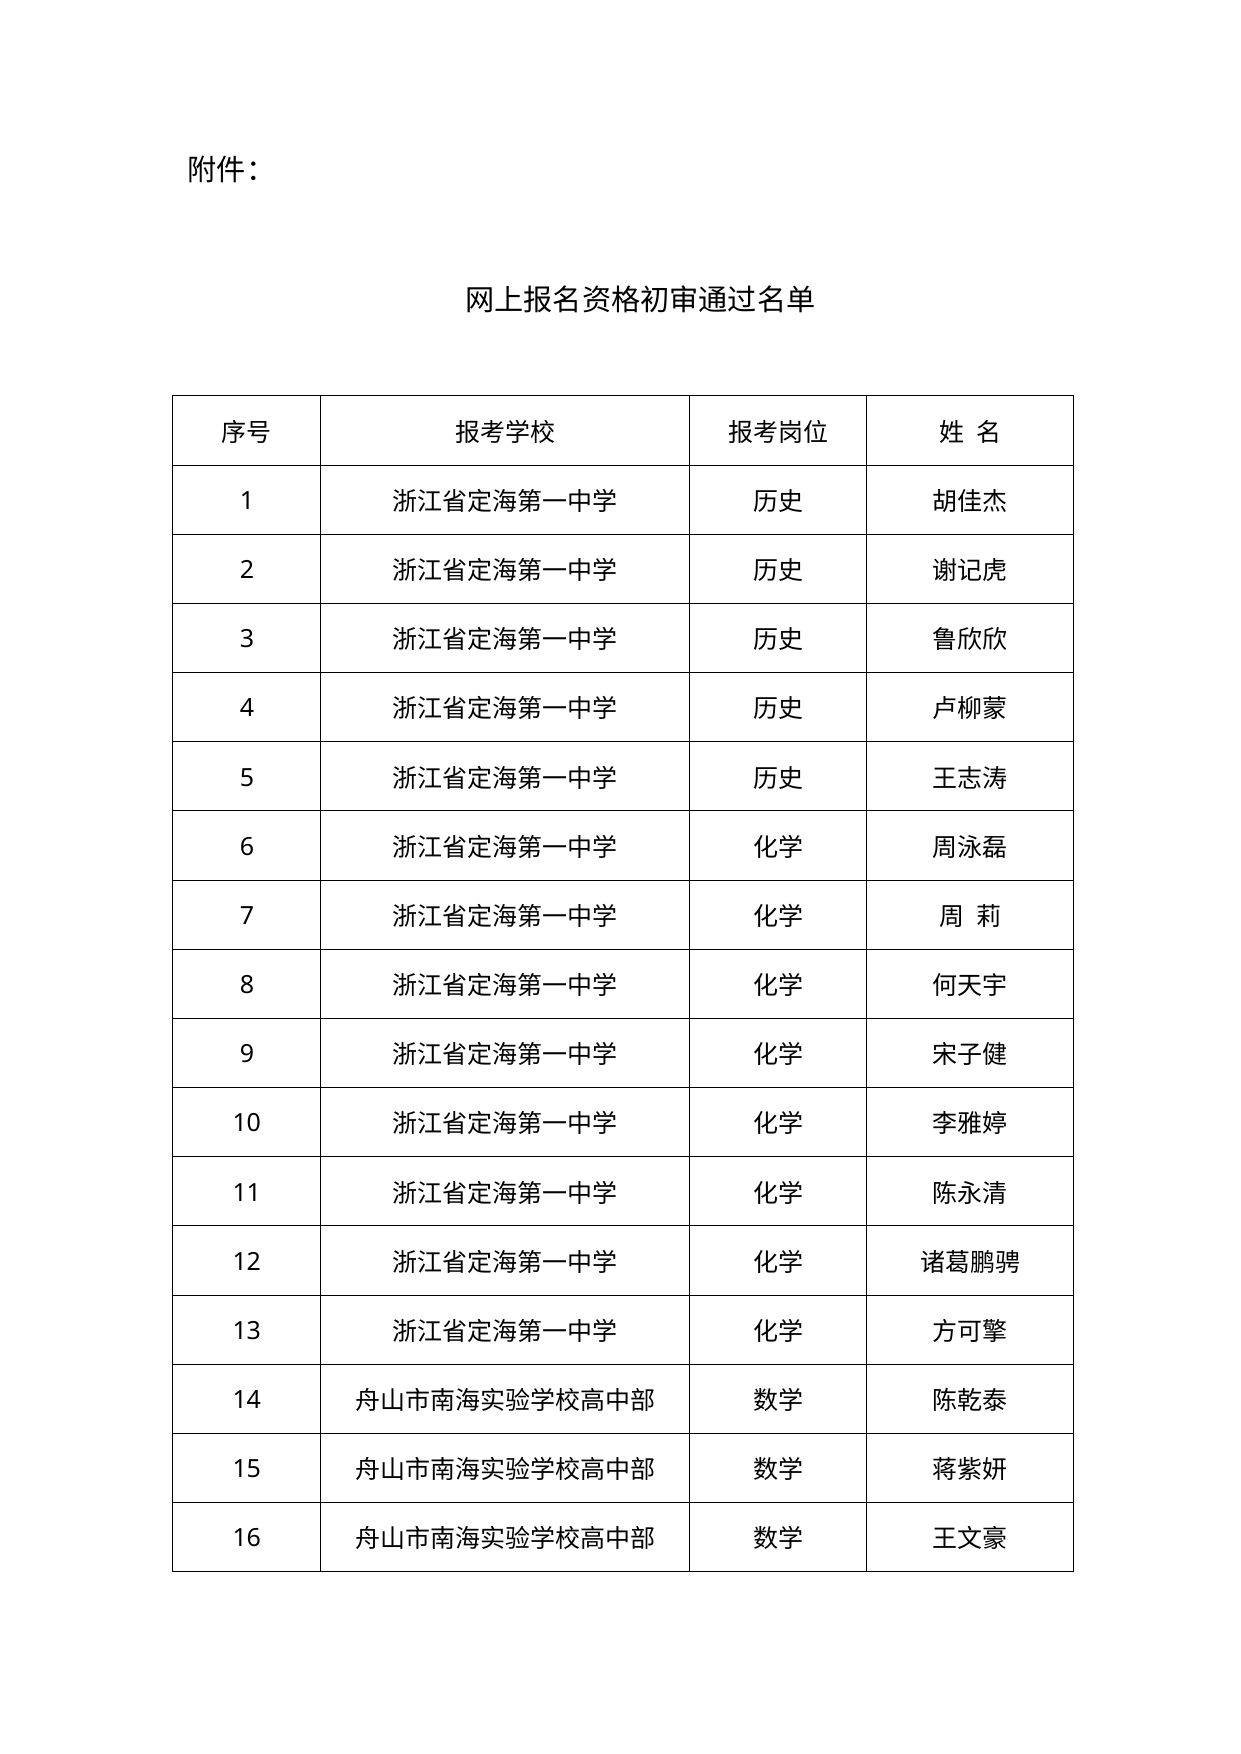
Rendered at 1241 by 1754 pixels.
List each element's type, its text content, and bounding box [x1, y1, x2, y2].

text 网上报名资格初审通过名单 [187, 265, 1093, 330]
table_cell 胡佳杰 [867, 466, 1073, 534]
table_cell 化学 [690, 1296, 866, 1364]
table_cell 化学 [690, 950, 866, 1018]
table_cell 化学 [690, 881, 866, 949]
table_cell 浙江省定海第一中学 [321, 466, 689, 534]
table_cell 卢柳蒙 [867, 673, 1073, 741]
table_cell 蒋紫妍 [867, 1434, 1073, 1502]
table_cell 诸葛鹏骋 [867, 1226, 1073, 1294]
table_cell 化学 [690, 1088, 866, 1156]
table_cell 陈永清 [867, 1157, 1073, 1225]
table_cell 浙江省定海第一中学 [321, 1019, 689, 1087]
table_cell 浙江省定海第一中学 [321, 1088, 689, 1156]
table_cell 王志涛 [867, 742, 1073, 810]
table_cell 方可擎 [867, 1296, 1073, 1364]
table_cell 浙江省定海第一中学 [321, 950, 689, 1018]
table_cell 12 [173, 1226, 320, 1294]
table_cell 浙江省定海第一中学 [321, 811, 689, 879]
table_cell 谢记虎 [867, 535, 1073, 603]
table_cell 历史 [690, 535, 866, 603]
table_cell 10 [173, 1088, 320, 1156]
table_cell 2 [173, 535, 320, 603]
table_cell 16 [173, 1503, 320, 1571]
table_cell 周 莉 [867, 881, 1073, 949]
table_cell 8 [173, 950, 320, 1018]
table_cell 历史 [690, 604, 866, 672]
table_cell 数学 [690, 1503, 866, 1571]
table_cell 15 [173, 1434, 320, 1502]
table_cell 浙江省定海第一中学 [321, 1226, 689, 1294]
table_cell 11 [173, 1157, 320, 1225]
table_cell 王文豪 [867, 1503, 1073, 1571]
table_cell 舟山市南海实验学校高中部 [321, 1365, 689, 1433]
table_cell 6 [173, 811, 320, 879]
table_cell 李雅婷 [867, 1088, 1073, 1156]
table_cell 浙江省定海第一中学 [321, 1296, 689, 1364]
table_cell 化学 [690, 811, 866, 879]
table_cell 宋子健 [867, 1019, 1073, 1087]
table_cell 浙江省定海第一中学 [321, 604, 689, 672]
table_cell 3 [173, 604, 320, 672]
text 附件： [187, 135, 1093, 200]
table_cell 浙江省定海第一中学 [321, 535, 689, 603]
table_header 报考岗位 [690, 396, 866, 464]
table_cell 鲁欣欣 [867, 604, 1073, 672]
table_cell 浙江省定海第一中学 [321, 881, 689, 949]
table_cell 1 [173, 466, 320, 534]
table_cell 周泳磊 [867, 811, 1073, 879]
table_cell 浙江省定海第一中学 [321, 1157, 689, 1225]
table_cell 14 [173, 1365, 320, 1433]
table_cell 历史 [690, 742, 866, 810]
table_cell 陈乾泰 [867, 1365, 1073, 1433]
table_cell 化学 [690, 1019, 866, 1087]
table_cell 历史 [690, 673, 866, 741]
table_cell 数学 [690, 1434, 866, 1502]
table_cell 浙江省定海第一中学 [321, 673, 689, 741]
table_cell 4 [173, 673, 320, 741]
table_cell 5 [173, 742, 320, 810]
table_cell 化学 [690, 1157, 866, 1225]
table_cell 化学 [690, 1226, 866, 1294]
table_header 序号 [173, 396, 320, 464]
table_header 报考学校 [321, 396, 689, 464]
table_cell 历史 [690, 466, 866, 534]
table_cell 舟山市南海实验学校高中部 [321, 1434, 689, 1502]
table_cell 13 [173, 1296, 320, 1364]
table_cell 舟山市南海实验学校高中部 [321, 1503, 689, 1571]
table_cell 7 [173, 881, 320, 949]
table_cell 何天宇 [867, 950, 1073, 1018]
table_cell 9 [173, 1019, 320, 1087]
table_cell 数学 [690, 1365, 866, 1433]
table_header 姓 名 [867, 396, 1073, 464]
table_cell 浙江省定海第一中学 [321, 742, 689, 810]
